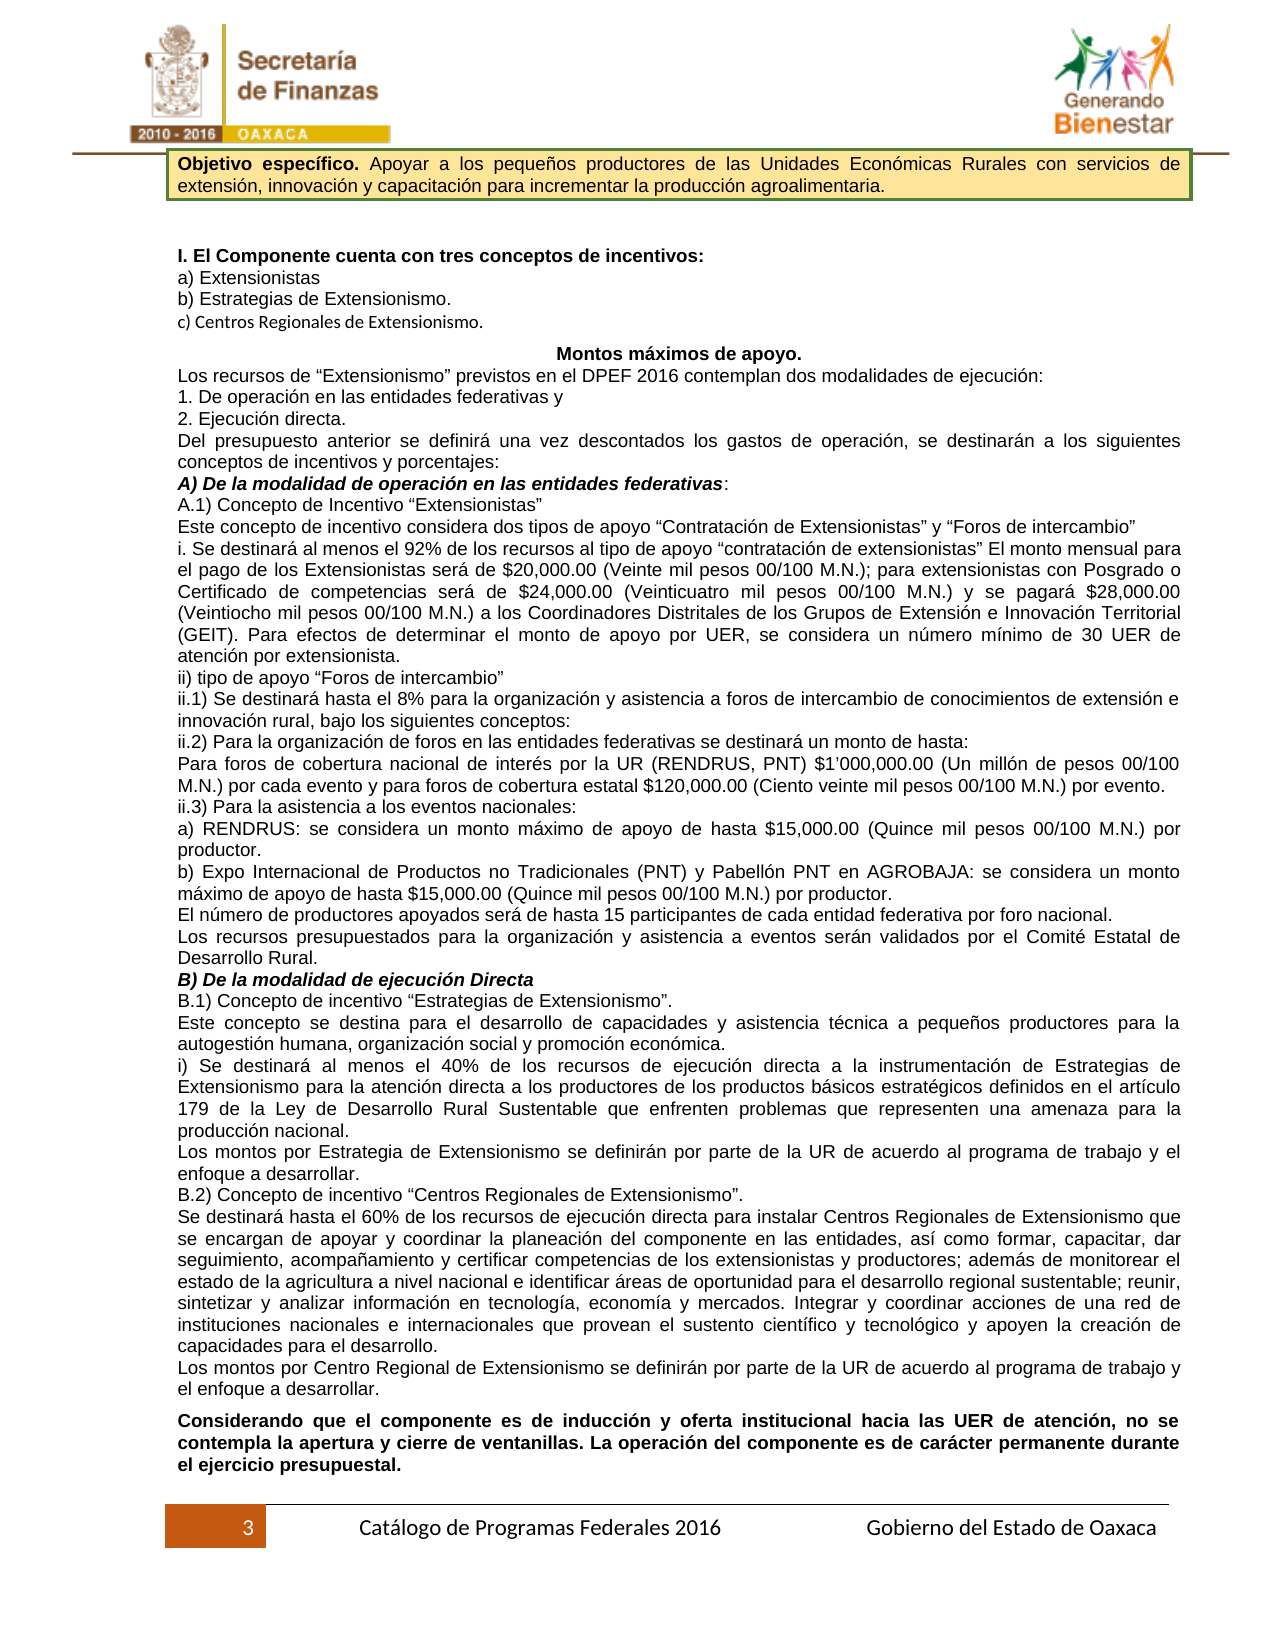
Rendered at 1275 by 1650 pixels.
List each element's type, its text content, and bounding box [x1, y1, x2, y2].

text Se destinará hasta el 60% de los recursos de ejecución directa para instalar Centros Regionales de Extensionismo que se encargan de apoyar y coordinar la planeación del componente en las entidades, así como formar, capacitar, dar seguimiento, acompañamiento y certificar competencias de los extensionistas y productores; además de monitorear el estado de la agricultura a nivel nacional e identificar áreas de oportunidad para el desarrollo regional sustentable; reunir, sintetizar y analizar información en tecnología, economía y mercados. Integrar y coordinar acciones de una red de instituciones nacionales e internacionales que provean el sustento científico y tecnológico y apoyen la creación de capacidades para el desarrollo. [177, 1206, 1181, 1357]
text Los recursos presupuestados para la organización y asistencia a eventos serán validados por el Comité Estatal de Desarrollo Rural. [177, 925, 1181, 968]
text Este concepto se destina para el desarrollo de capacidades y asistencia técnica a pequeños productores para la autogestión humana, organización social y promoción económica. [177, 1012, 1181, 1055]
text b) Estrategias de Extensionismo. [177, 288, 1181, 310]
text Los montos por Estrategia de Extensionismo se definirán por parte de la UR de acuerdo al programa de trabajo y el enfoque a desarrollar. [177, 1141, 1181, 1184]
text A) De la modalidad de operación en las entidades federativas: [177, 473, 1181, 494]
text ii.3) Para la asistencia a los eventos nacionales: [177, 796, 1181, 818]
text Montos máximos de apoyo. [177, 343, 1181, 365]
text Este concepto de incentivo considera dos tipos de apoyo “Contratación de Extensionistas” y “Foros de intercambio” [177, 516, 1181, 537]
text B) De la modalidad de ejecución Directa [177, 968, 1181, 990]
text ii.1) Se destinará hasta el 8% para la organización y asistencia a foros de intercambio de conocimientos de extensión e innovación rural, bajo los siguientes conceptos: [177, 688, 1181, 731]
text El número de productores apoyados será de hasta 15 participantes de cada entidad federativa por foro nacional. [177, 904, 1181, 925]
text Los montos por Centro Regional de Extensionismo se definirán por parte de la UR de acuerdo al programa de trabajo y el enfoque a desarrollar. [177, 1357, 1181, 1400]
text ii.2) Para la organización de foros en las entidades federativas se destinará un monto de hasta: [177, 731, 1181, 753]
text c) Centros Regionales de Extensionismo. [177, 310, 1181, 333]
text a) Extensionistas [177, 267, 1181, 288]
text Considerando que el componente es de inducción y oferta institucional hacia las UER de atención, no se contempla la apertura y cierre de ventanillas. La operación del componente es de carácter permanente durante el ejercicio presupuestal. [177, 1410, 1181, 1475]
text B.1) Concepto de incentivo “Estrategias de Extensionismo”. [177, 990, 1181, 1012]
text Los recursos de “Extensionismo” previstos en el DPEF 2016 contemplan dos modalidades de ejecución: [177, 365, 1181, 386]
text a) RENDRUS: se considera un monto máximo de apoyo de hasta $15,000.00 (Quince mil pesos 00/100 M.N.) por productor. [177, 818, 1181, 861]
text Del presupuesto anterior se definirá una vez descontados los gastos de operación, se destinarán a los siguientes conceptos de incentivos y porcentajes: [177, 429, 1181, 473]
text I. El Componente cuenta con tres conceptos de incentivos: [177, 245, 1181, 267]
text b) Expo Internacional de Productos no Tradicionales (PNT) y Pabellón PNT en AGROBAJA: se considera un monto máximo de apoyo de hasta $15,000.00 (Quince mil pesos 00/100 M.N.) por productor. [177, 861, 1181, 904]
text Objetivo específico. Apoyar a los pequeños productores de las Unidades Económicas Rurales con servicios de extensión, innovación y capacitación para incrementar la producción agroalimentaria. [169, 151, 1189, 198]
text B.2) Concepto de incentivo “Centros Regionales de Extensionismo”. [177, 1184, 1181, 1206]
text 2. Ejecución directa. [177, 408, 1181, 429]
text i. Se destinará al menos el 92% de los recursos al tipo de apoyo “contratación de extensionistas” El monto mensual para el pago de los Extensionistas será de $20,000.00 (Veinte mil pesos 00/100 M.N.); para extensionistas con Posgrado o Certificado de competencias será de $24,000.00 (Veinticuatro mil pesos 00/100 M.N.) y se pagará $28,000.00 (Veintiocho mil pesos 00/100 M.N.) a los Coordinadores Distritales de los Grupos de Extensión e Innovación Territorial (GEIT). Para efectos de determinar el monto de apoyo por UER, se considera un número mínimo de 30 UER de atención por extensionista. [177, 537, 1181, 667]
text A.1) Concepto de Incentivo “Extensionistas” [177, 494, 1181, 516]
text ii) tipo de apoyo “Foros de intercambio” [177, 667, 1181, 688]
text i) Se destinará al menos el 40% de los recursos de ejecución directa a la instrumentación de Estrategias de Extensionismo para la atención directa a los productores de los productos básicos estratégicos definidos en el artículo 179 de la Ley de Desarrollo Rural Sustentable que enfrenten problemas que representen una amenaza para la producción nacional. [177, 1055, 1181, 1141]
text Para foros de cobertura nacional de interés por la UR (RENDRUS, PNT) $1’000,000.00 (Un millón de pesos 00/100 M.N.) por cada evento y para foros de cobertura estatal $120,000.00 (Ciento veinte mil pesos 00/100 M.N.) por evento. [177, 753, 1181, 796]
text 1. De operación en las entidades federativas y [177, 386, 1181, 408]
